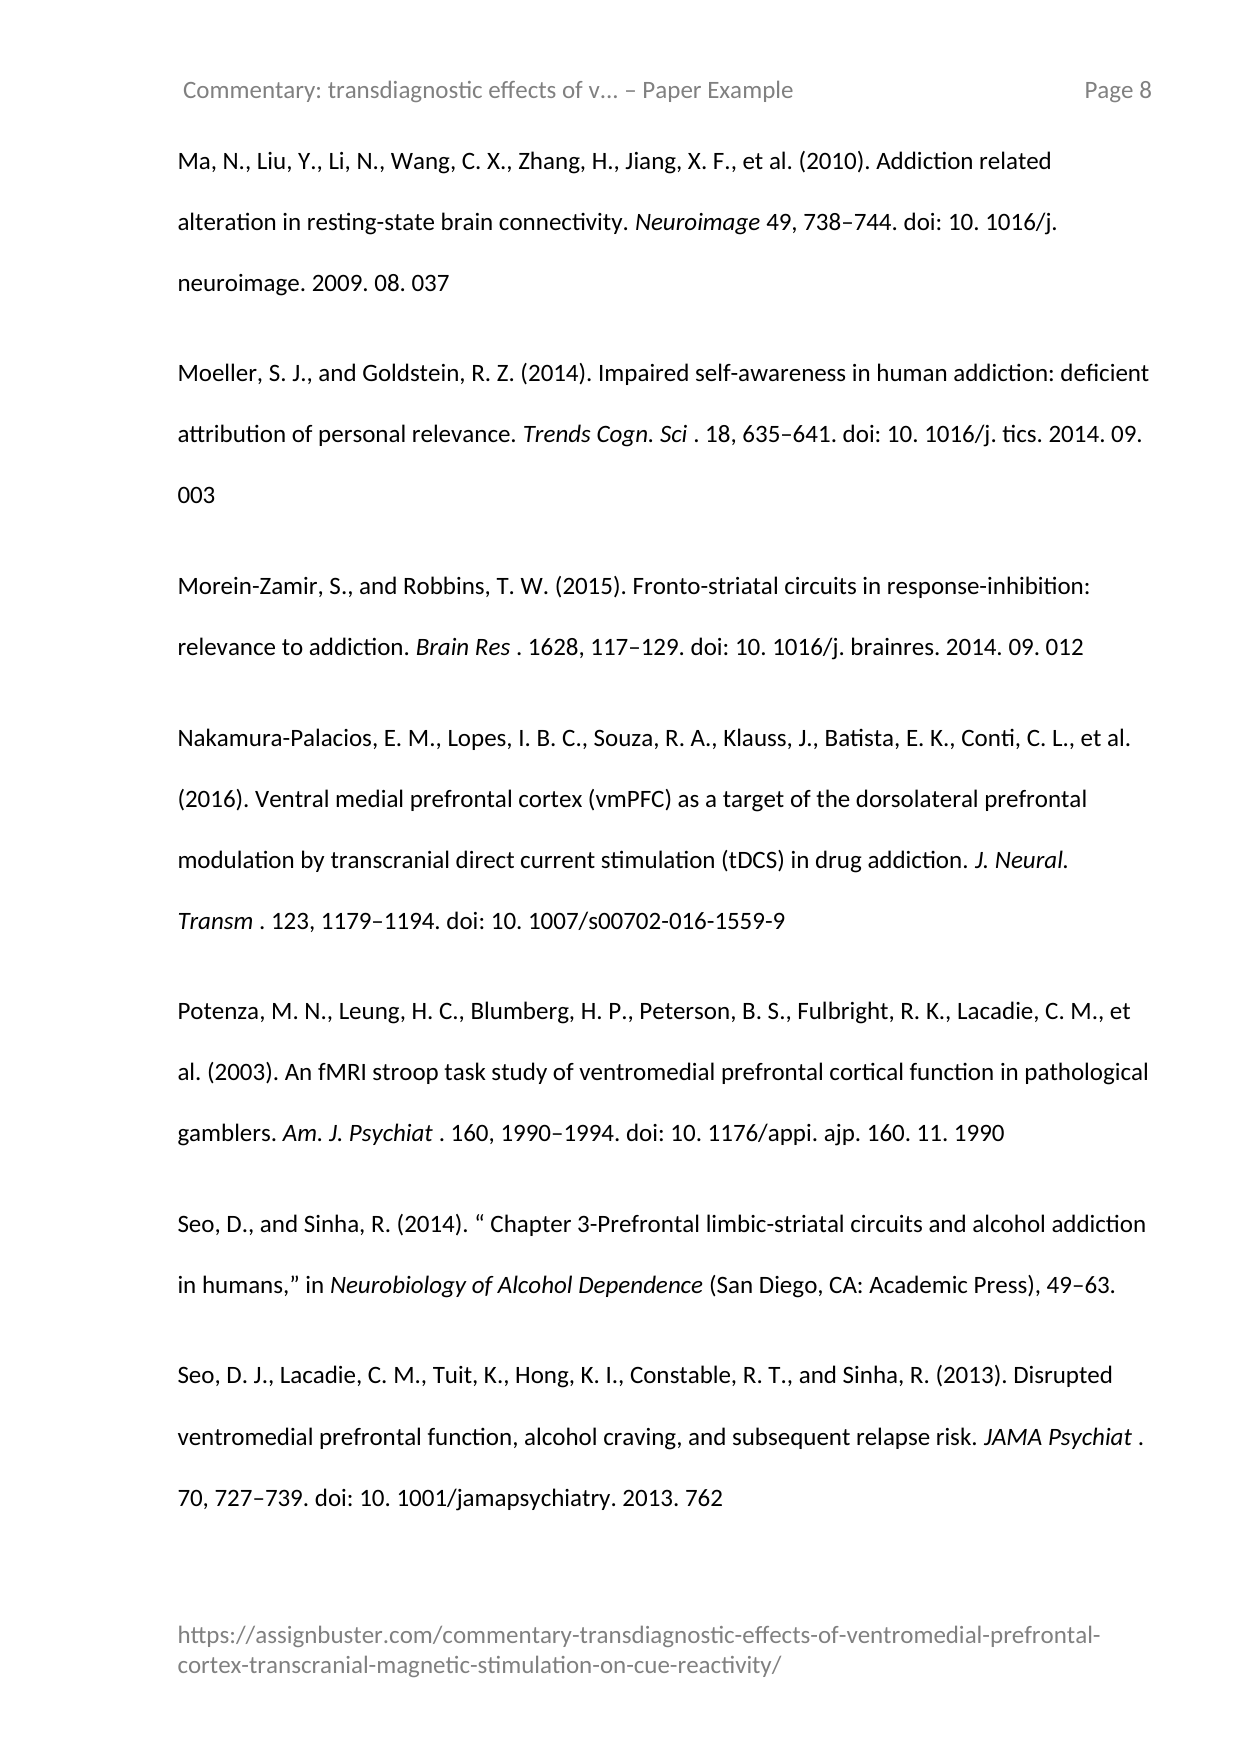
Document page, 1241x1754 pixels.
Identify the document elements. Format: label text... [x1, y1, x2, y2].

text Morein-Zamir, S., and Robbins, T. W. (2015). Fronto-striatal circuits in response-inhibition: relevance to addiction. Brain Res . 1628, 117–129. doi: 10. 1016/j. brainres. 2014. 09. 012 [177, 570, 1152, 662]
text Moeller, S. J., and Goldstein, R. Z. (2014). Impaired self-awareness in human addiction: deficient attribution of personal relevance. Trends Cogn. Sci . 18, 635–641. doi: 10. 1016/j. tics. 2014. 09. 003 [177, 358, 1152, 510]
text Ma, N., Liu, Y., Li, N., Wang, C. X., Zhang, H., Jiang, X. F., et al. (2010). Addiction related alteration in resting-state brain connectivity. Neuroimage 49, 738–744. doi: 10. 1016/j. neuroimage. 2009. 08. 037 [177, 145, 1152, 298]
text Seo, D., and Sinha, R. (2014). “ Chapter 3-Prefrontal limbic-striatal circuits and alcohol addiction in humans,” in Neurobiology of Alcohol Dependence (San Diego, CA: Academic Press), 49–63. [177, 1208, 1152, 1299]
text Nakamura-Palacios, E. M., Lopes, I. B. C., Souza, R. A., Klauss, J., Batista, E. K., Conti, C. L., et al. (2016). Ventral medial prefrontal cortex (vmPFC) as a target of the dorsolateral prefrontal modulation by transcranial direct current stimulation (tDCS) in drug addiction. J. Neural. Transm . 123, 1179–1194. doi: 10. 1007/s00702-016-1559-9 [177, 722, 1152, 935]
text Potenza, M. N., Leung, H. C., Blumberg, H. P., Peterson, B. S., Fulbright, R. K., Lacadie, C. M., et al. (2003). An fMRI stroop task study of ventromedial prefrontal cortical function in pathological gamblers. Am. J. Psychiat . 160, 1990–1994. doi: 10. 1176/appi. ajp. 160. 11. 1990 [177, 995, 1152, 1148]
text Seo, D. J., Lacadie, C. M., Tuit, K., Hong, K. I., Constable, R. T., and Sinha, R. (2013). Disrupted ventromedial prefrontal function, alcohol craving, and subsequent relapse risk. JAMA Psychiat . 70, 727–739. doi: 10. 1001/jamapsychiatry. 2013. 762 [177, 1359, 1152, 1512]
